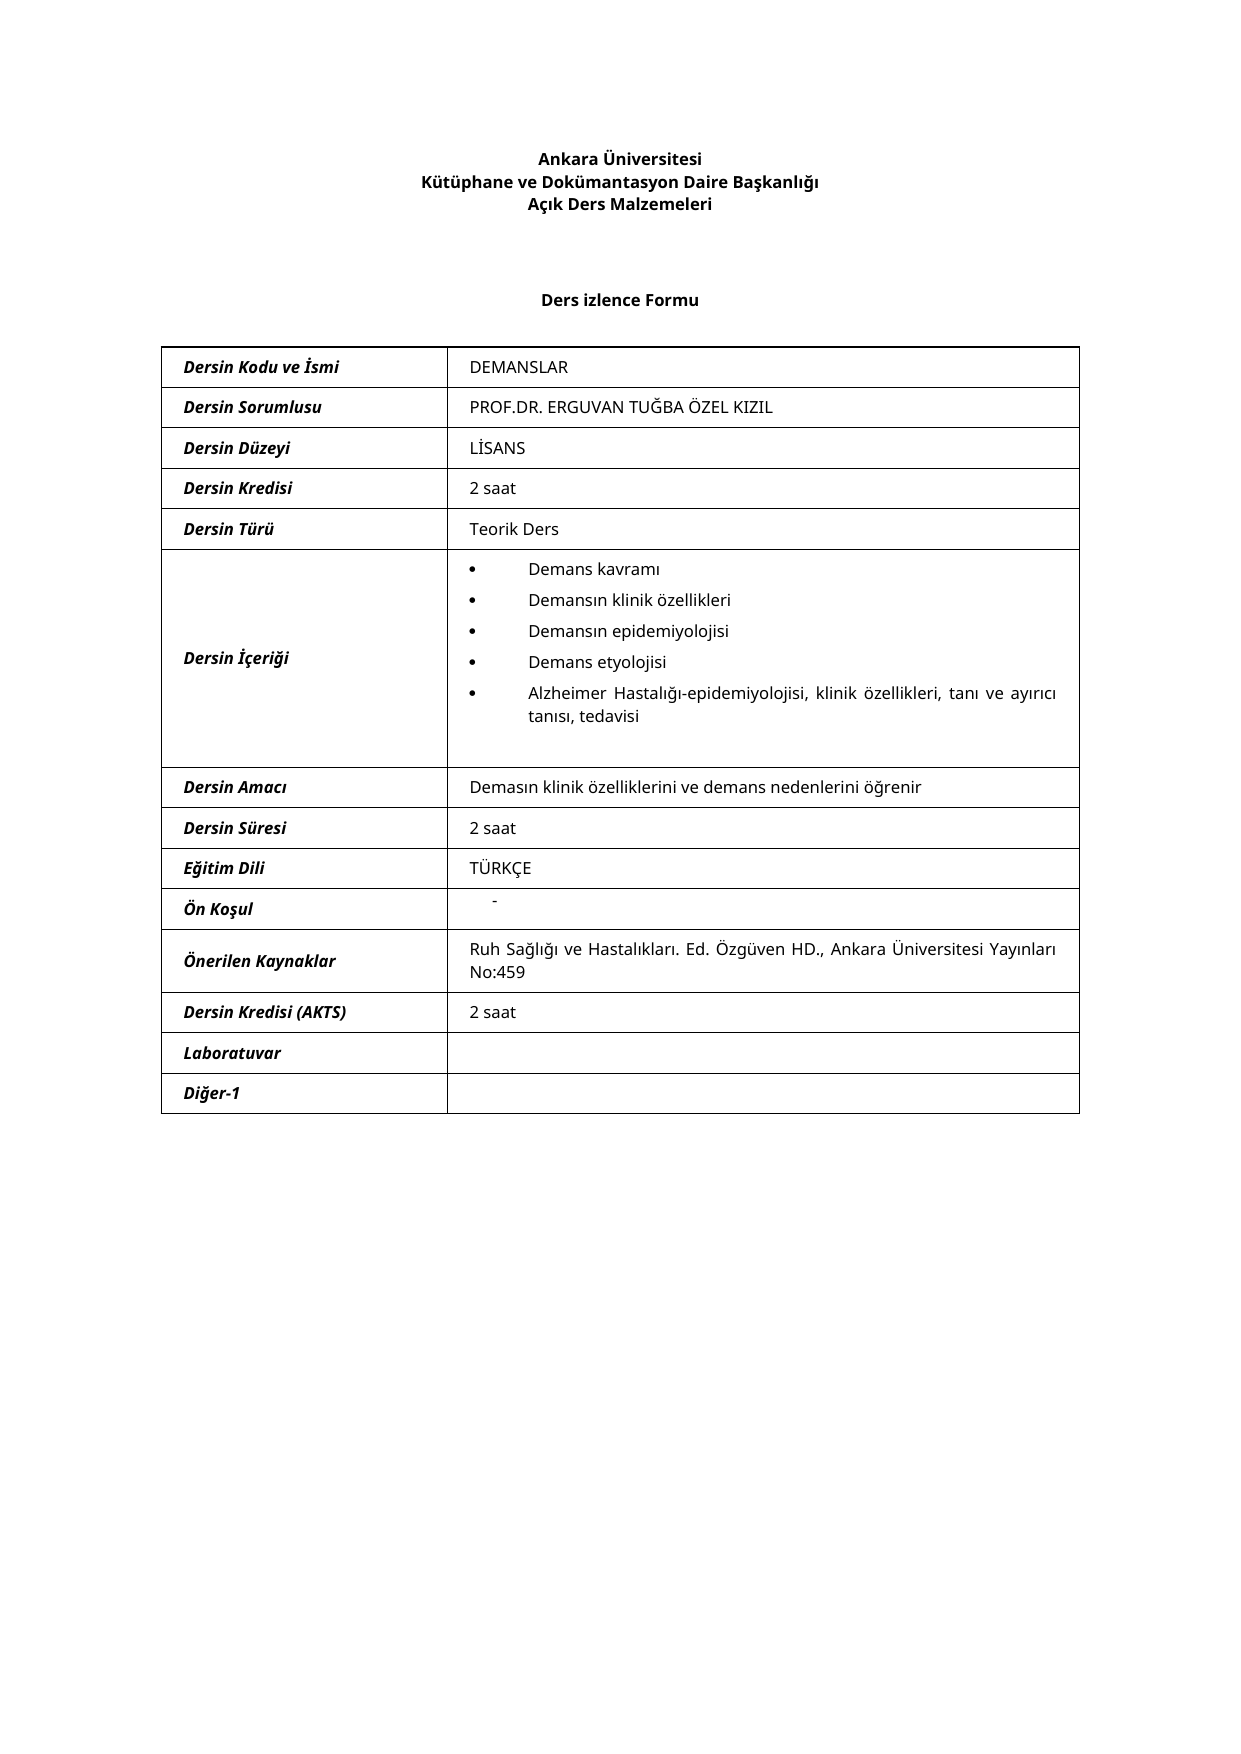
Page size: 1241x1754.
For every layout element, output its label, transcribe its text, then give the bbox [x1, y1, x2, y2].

table_cell Dersin Sorumlusu [162, 388, 447, 427]
table_cell Önerilen Kaynaklar [162, 930, 447, 992]
table_cell Ön Koşul [162, 889, 447, 928]
table_header Dersin Kodu ve İsmi [162, 348, 447, 387]
table_header DEMANSLAR [448, 348, 1079, 387]
text Ankara Üniversitesi Kütüphane ve Dokümantasyon Daire Başkanlığı [148, 148, 1093, 193]
table_cell [448, 1074, 1079, 1113]
table_cell Demasın klinik özelliklerini ve demans nedenlerini öğrenir [448, 768, 1079, 807]
table_cell Dersin Türü [162, 509, 447, 548]
table_cell Laboratuvar [162, 1033, 447, 1072]
table_cell Dersin Süresi [162, 808, 447, 848]
table_cell Dersin Kredisi [162, 469, 447, 508]
table_cell Eğitim Dili [162, 849, 447, 888]
table_cell 2 saat [448, 469, 1079, 508]
table_cell TÜRKÇE [448, 849, 1079, 888]
table_cell Dersin Amacı [162, 768, 447, 807]
table_cell LİSANS [448, 428, 1079, 468]
table_cell Dersin Düzeyi [162, 428, 447, 468]
text Ders izlence Formu [148, 288, 1093, 311]
table_cell [448, 1033, 1079, 1072]
text Açık Ders Malzemeleri [148, 193, 1093, 216]
table_cell Ruh Sağlığı ve Hastalıkları. Ed. Özgüven HD., Ankara Üniversitesi Yayınları No:459 [448, 930, 1079, 992]
table_cell Demans kavramı Demansın klinik özellikleri Demansın epidemiyolojisi Demans etyolojisi Alzheimer Hastalığı-epidemiyolojisi, klinik özellikleri, tanı ve ayırıcı tanısı, tedavisi [448, 550, 1079, 767]
table_cell 2 saat [448, 808, 1079, 848]
table_cell Teorik Ders [448, 509, 1079, 548]
table_cell Dersin Kredisi (AKTS) [162, 993, 447, 1032]
table_cell - [448, 889, 1079, 928]
table_cell PROF.DR. ERGUVAN TUĞBA ÖZEL KIZIL [448, 388, 1079, 427]
table_cell Dersin İçeriği [162, 550, 447, 767]
table_cell Diğer-1 [162, 1074, 447, 1113]
table_cell 2 saat [448, 993, 1079, 1032]
